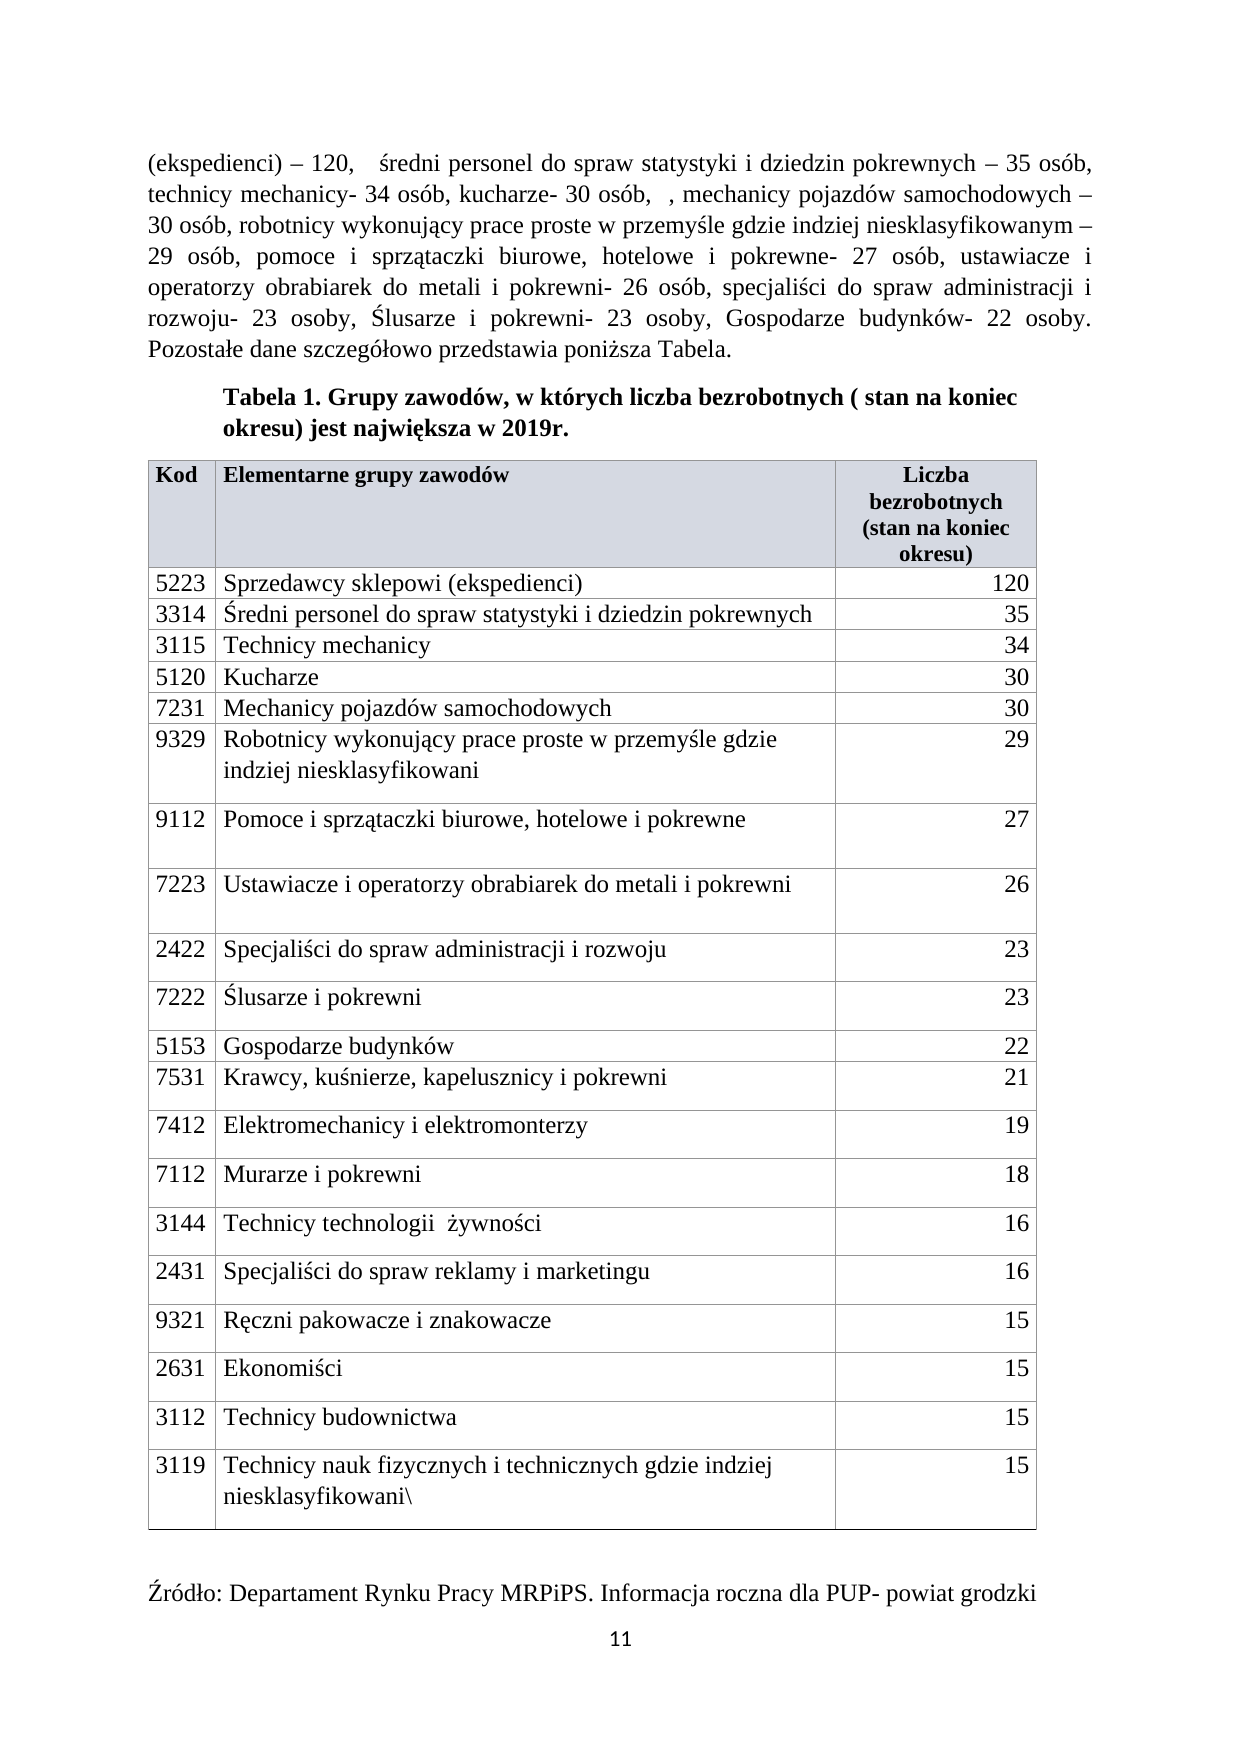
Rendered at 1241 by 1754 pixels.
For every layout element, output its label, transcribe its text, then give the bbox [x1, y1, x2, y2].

text Tabela 1. Grupy zawodów, w których liczba bezrobotnych ( stan na koniec okresu) jest największa w 2019r. [223, 382, 1093, 441]
table_cell 30 [836, 662, 1036, 692]
table_cell 21 [836, 1062, 1036, 1109]
table_cell 3314 [149, 599, 215, 629]
table_cell 18 [836, 1159, 1036, 1207]
table_cell 16 [836, 1256, 1036, 1304]
table_cell 27 [836, 804, 1036, 868]
table_cell 15 [836, 1353, 1036, 1401]
table_cell 35 [836, 599, 1036, 629]
table_cell 29 [836, 724, 1036, 803]
table_cell 7112 [149, 1159, 215, 1207]
table_cell 19 [836, 1111, 1036, 1158]
table_cell 3144 [149, 1208, 215, 1255]
table_cell 2431 [149, 1256, 215, 1304]
table_cell Specjaliści do spraw reklamy i marketingu [216, 1256, 835, 1304]
table_cell 23 [836, 934, 1036, 981]
table_cell 16 [836, 1208, 1036, 1255]
table_cell Elektromechanicy i elektromonterzy [216, 1111, 835, 1158]
table_cell Krawcy, kuśnierze, kapelusznicy i pokrewni [216, 1062, 835, 1109]
table_cell Technicy nauk fizycznych i technicznych gdzie indziej niesklasyfikowani\ [216, 1450, 835, 1529]
table_cell 5223 [149, 568, 215, 598]
table_cell 5120 [149, 662, 215, 692]
table_cell Technicy technologii żywności [216, 1208, 835, 1255]
table_cell Technicy mechanicy [216, 630, 835, 661]
table_cell 7222 [149, 982, 215, 1030]
table_cell 5153 [149, 1031, 215, 1061]
table_cell Mechanicy pojazdów samochodowych [216, 693, 835, 723]
table_header Kod [149, 461, 215, 567]
table_cell Technicy budownictwa [216, 1402, 835, 1449]
table_cell 7531 [149, 1062, 215, 1109]
table_cell Ustawiacze i operatorzy obrabiarek do metali i pokrewni [216, 869, 835, 933]
table_cell 3112 [149, 1402, 215, 1449]
table_cell Ręczni pakowacze i znakowacze [216, 1305, 835, 1352]
table_cell 15 [836, 1450, 1036, 1529]
table_cell Ślusarze i pokrewni [216, 982, 835, 1030]
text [148, 148, 1093, 363]
table_cell 7412 [149, 1111, 215, 1158]
table_cell 2631 [149, 1353, 215, 1401]
table_cell 15 [836, 1305, 1036, 1352]
table_cell Sprzedawcy sklepowi (ekspedienci) [216, 568, 835, 598]
table_cell 3119 [149, 1450, 215, 1529]
table_cell Specjaliści do spraw administracji i rozwoju [216, 934, 835, 981]
table_cell 2422 [149, 934, 215, 981]
table_cell Ekonomiści [216, 1353, 835, 1401]
table_cell 120 [836, 568, 1036, 598]
table_cell Gospodarze budynków [216, 1031, 835, 1061]
table_cell 3115 [149, 630, 215, 661]
table_cell 30 [836, 693, 1036, 723]
table_cell 9321 [149, 1305, 215, 1352]
table_cell Robotnicy wykonujący prace proste w przemyśle gdzie indziej niesklasyfikowani [216, 724, 835, 803]
table_cell 22 [836, 1031, 1036, 1061]
text Źródło: Departament Rynku Pracy MRPiPS. Informacja roczna dla PUP- powiat grodzki [148, 1578, 1093, 1606]
table_cell 34 [836, 630, 1036, 661]
table_cell 26 [836, 869, 1036, 933]
table_cell Murarze i pokrewni [216, 1159, 835, 1207]
table_cell 7231 [149, 693, 215, 723]
table_cell 9112 [149, 804, 215, 868]
table_header Elementarne grupy zawodów [216, 461, 835, 567]
table_cell 9329 [149, 724, 215, 803]
table_cell Kucharze [216, 662, 835, 692]
table_cell 15 [836, 1402, 1036, 1449]
table_cell 7223 [149, 869, 215, 933]
table_cell Pomoce i sprzątaczki biurowe, hotelowe i pokrewne [216, 804, 835, 868]
table_cell 23 [836, 982, 1036, 1030]
table_cell Średni personel do spraw statystyki i dziedzin pokrewnych [216, 599, 835, 629]
table_header Liczba bezrobotnych (stan na koniec okresu) [836, 461, 1036, 567]
